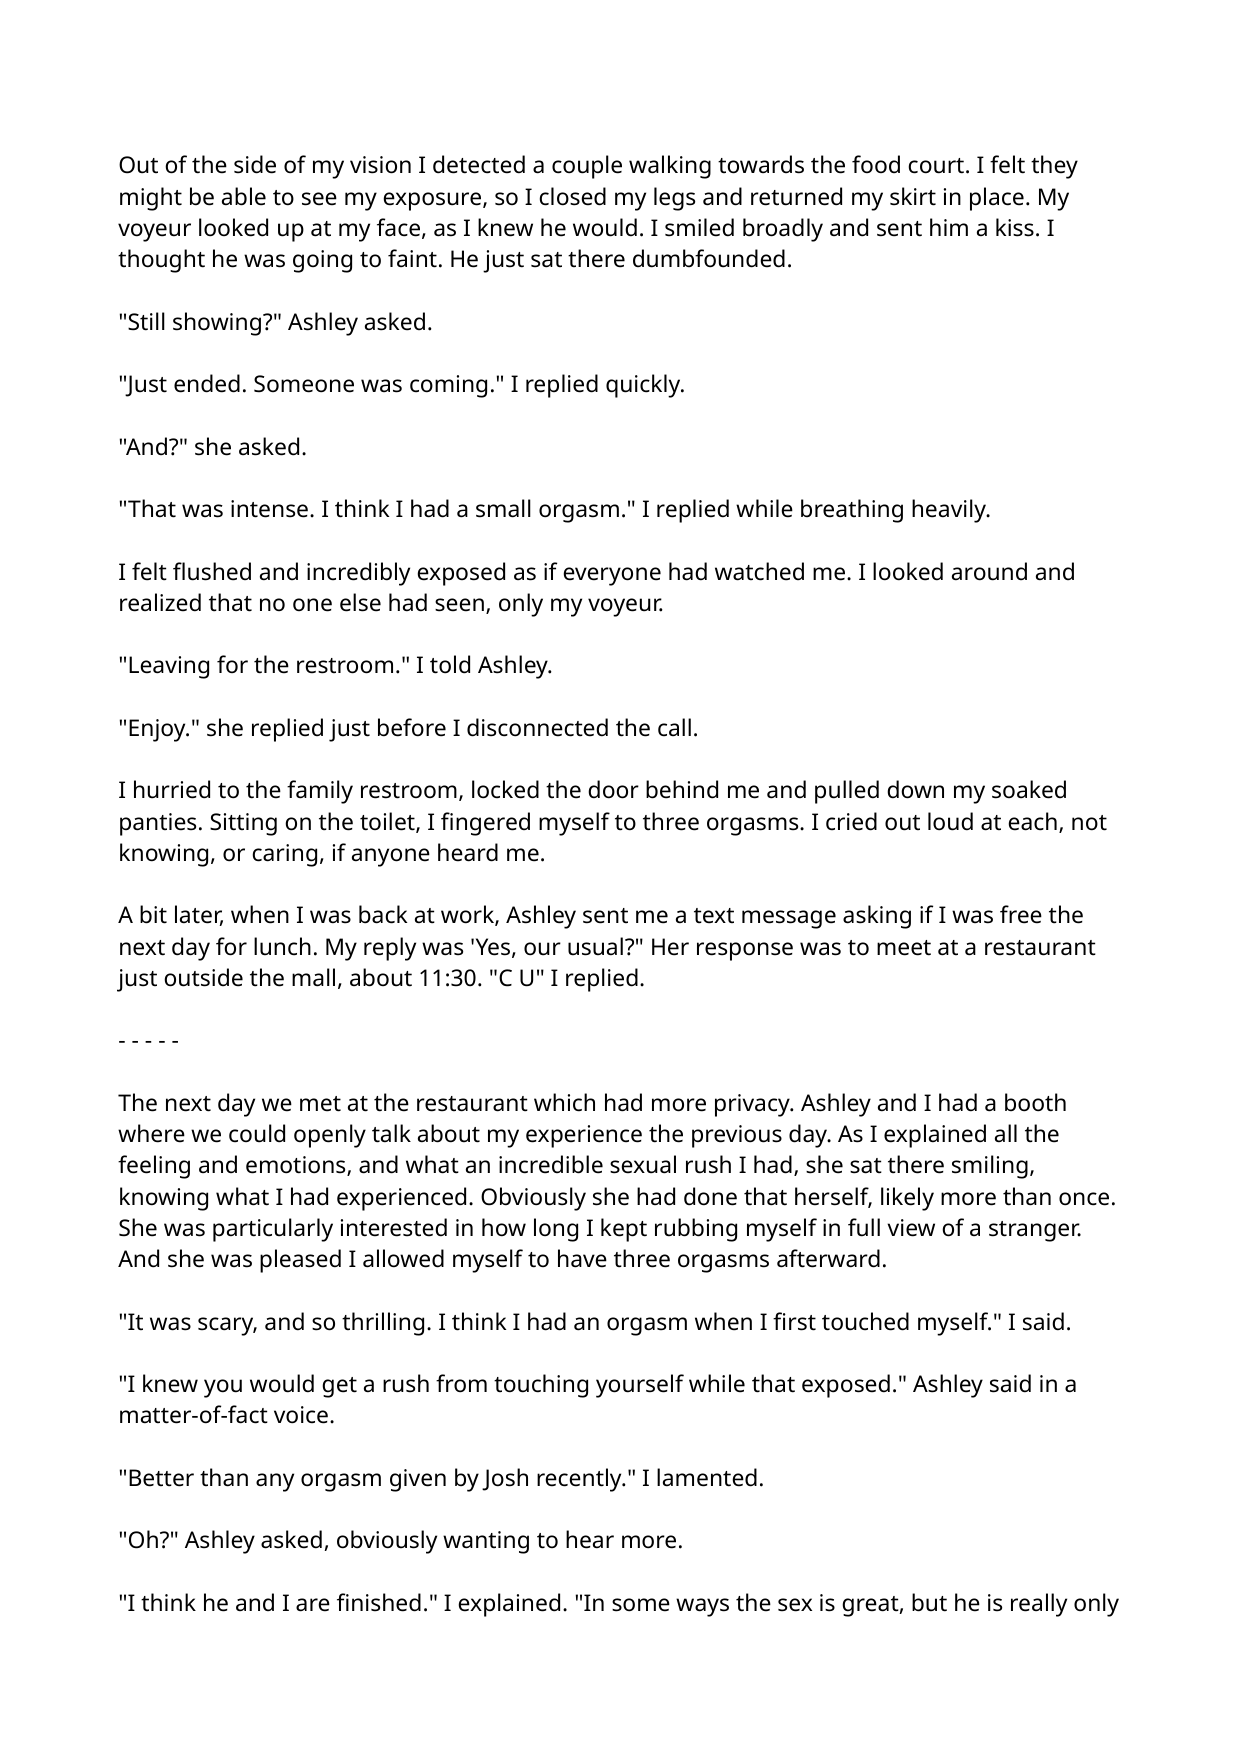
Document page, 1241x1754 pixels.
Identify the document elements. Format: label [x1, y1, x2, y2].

text [118, 118, 1122, 1618]
